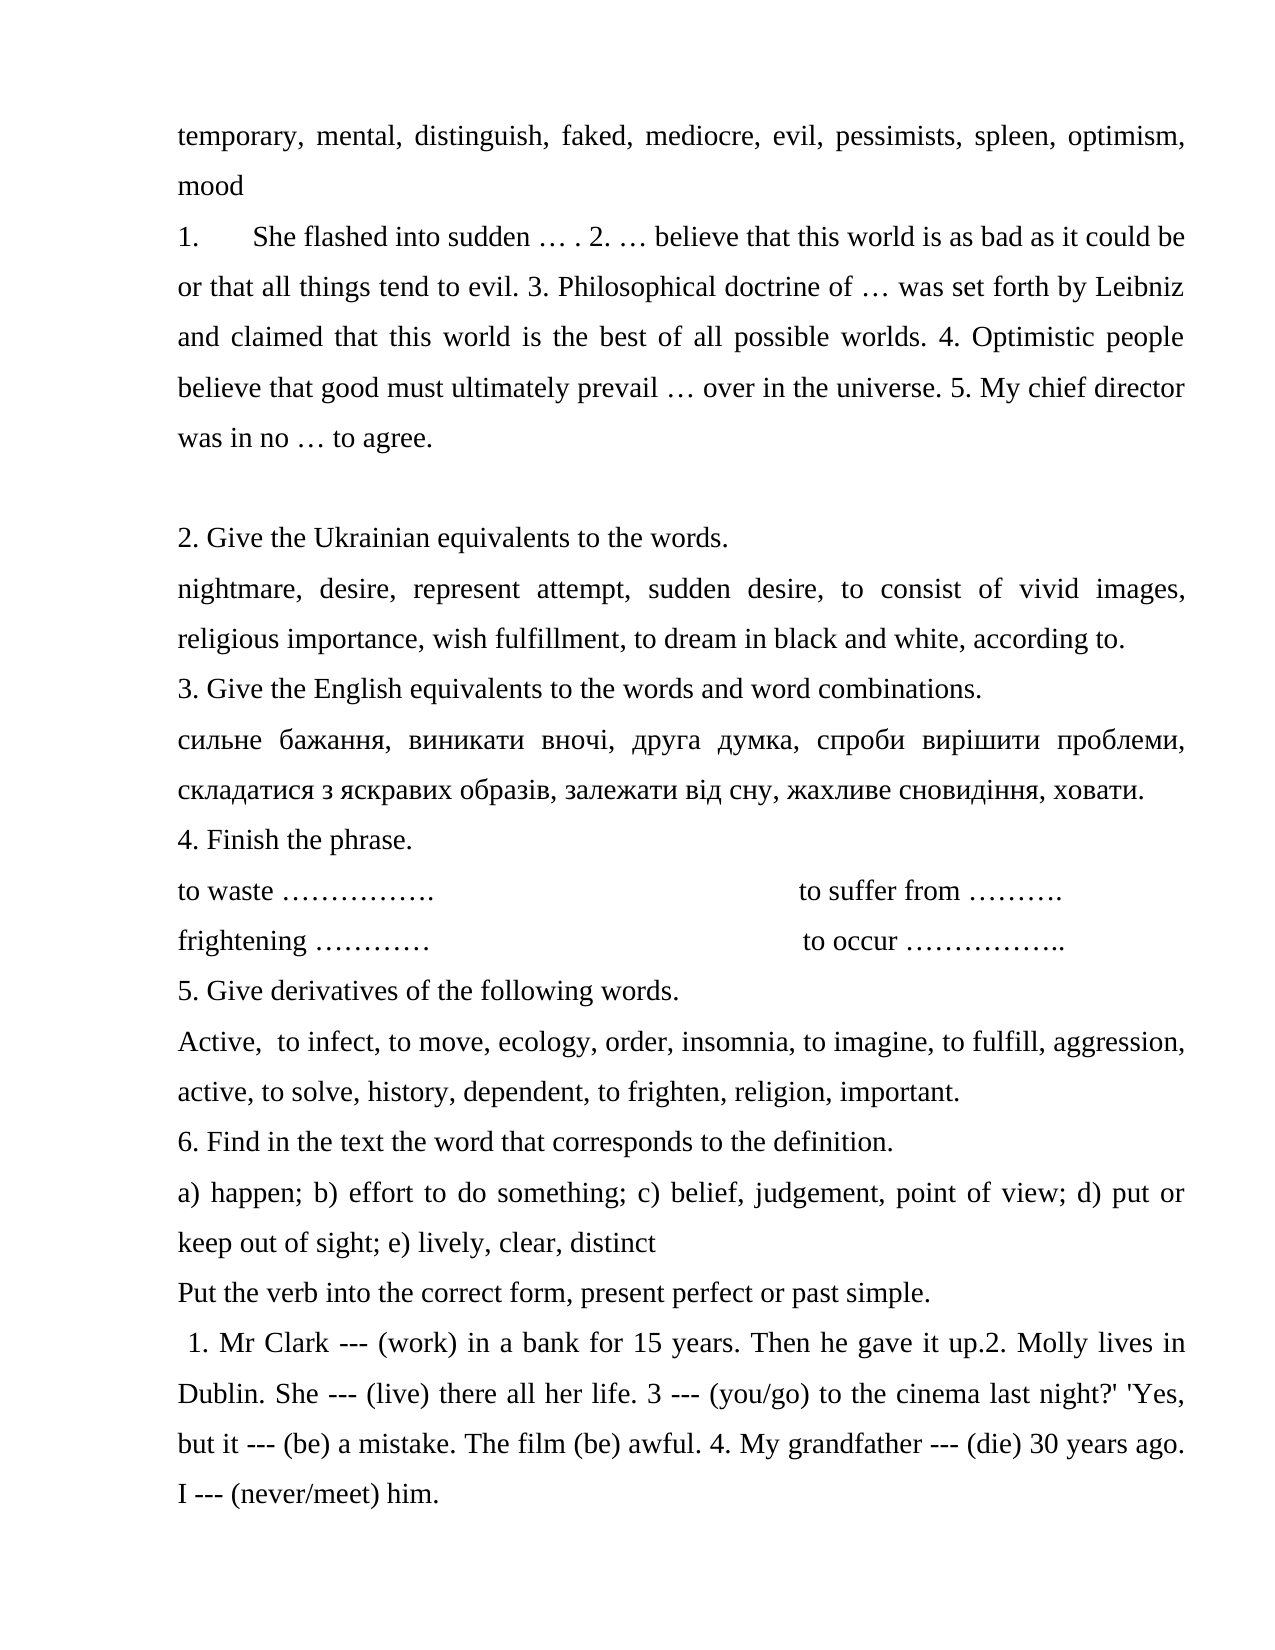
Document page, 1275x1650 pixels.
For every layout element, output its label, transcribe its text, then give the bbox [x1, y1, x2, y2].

text 3. Give the English equivalents to the words and word combinations. [177, 672, 1186, 705]
text nightmare, desire, represent attempt, sudden desire, to consist of vivid images, religious importance, wish fulfillment, to dream in black and white, according to. [177, 571, 1186, 655]
text 1. Mr Clark --- (work) in a bank for 15 years. Then he gave it up.2. Molly lives in Dublin. She --- (live) there all her life. 3 --- (you/go) to the cinema last night?' 'Yes, but it --- (be) a mistake. The film (be) awful. 4. My grandfather --- (die) 30 years ago. I --- (never/meet) him. [177, 1326, 1186, 1510]
text 4. Finish the phrase. [177, 822, 1186, 856]
text a) happen; b) effort to do something; c) belief, judgement, point of view; d) put or keep out of sight; e) lively, clear, distinct [177, 1175, 1186, 1258]
text temporary, mental, distinguish, faked, mediocre, evil, pessimists, spleen, optimism, mood [177, 118, 1186, 202]
text сильне бажання, виникати вночі, друга думка, спроби вирішити проблеми, складатися з яскравих образів, залежати від сну, жахливе сновидіння, ховати. [177, 722, 1186, 806]
text 6. Find in the text the word that corresponds to the definition. [177, 1124, 1186, 1158]
text 1. She flashed into sudden … . 2. … believe that this world is as bad as it could be or that all things tend to evil. 3. Philosophical doctrine of … was set forth by Leibniz and claimed that this world is the best of all possible worlds. 4. Optimistic people believe that good must ultimately prevail … over in the universe. 5. My chief director was in no … to agree. [177, 219, 1186, 453]
text 2. Give the Ukrainian equivalents to the words. [177, 521, 1186, 554]
text to waste ……………. to suffer from ………. [177, 873, 1186, 906]
text 5. Give derivatives of the following words. [177, 973, 1186, 1007]
text Put the verb into the correct form, present perfect or past simple. [177, 1275, 1186, 1309]
text Active, to infect, to move, ecology, order, insomnia, to imagine, to fulfill, aggression, active, to solve, history, dependent, to frighten, religion, important. [177, 1024, 1186, 1108]
text frightening ………… to occur …………….. [177, 923, 1186, 957]
